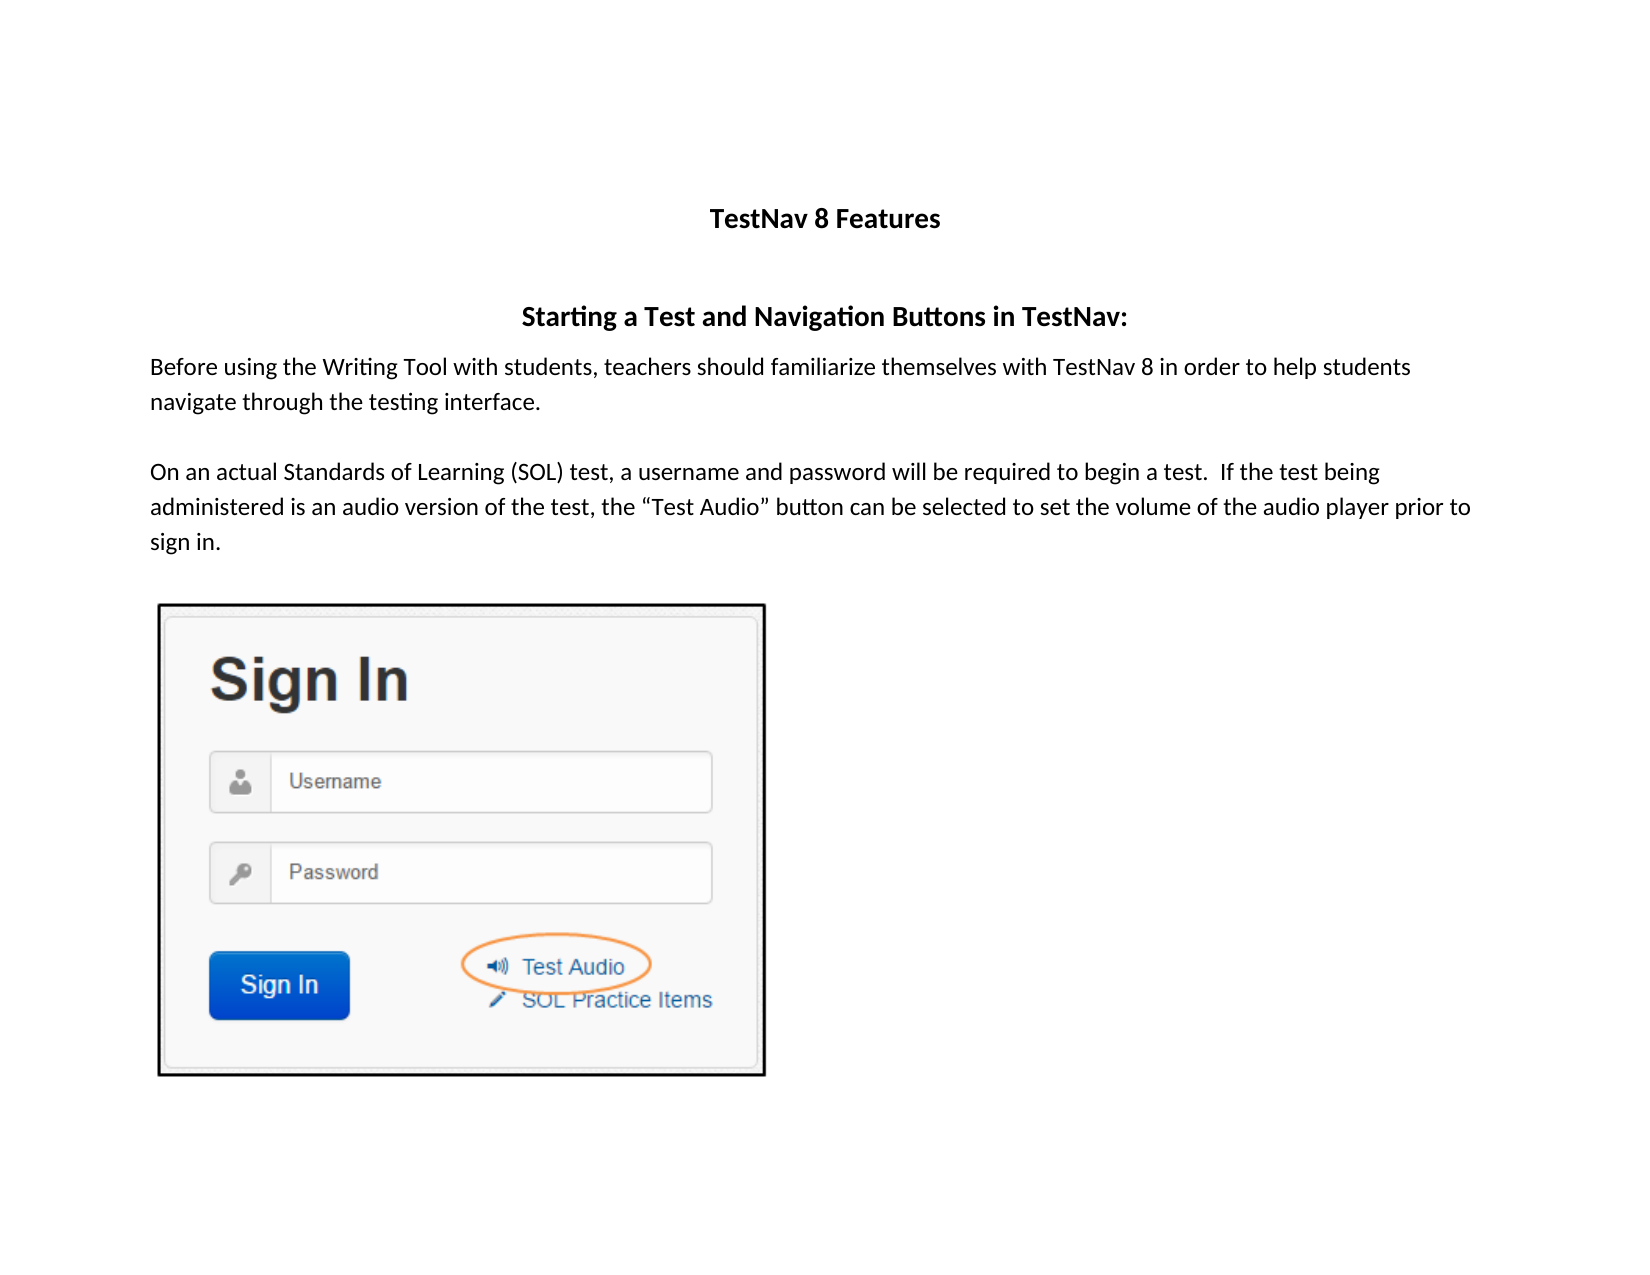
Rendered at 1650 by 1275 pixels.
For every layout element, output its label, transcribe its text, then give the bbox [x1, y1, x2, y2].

text On an actual Standards of Learning (SOL) test, a username and password will be required to begin a test. If the test being administered is an audio version of the test, the “Test Audio” button can be selected to set the volume of the audio player prior to sign in. [150, 457, 1500, 557]
text Before using the Writing Tool with students, teachers should familiarize themselves with TestNav 8 in order to help students navigate through the testing interface. [150, 352, 1500, 417]
subtitle TestNav 8 Features [150, 200, 1500, 236]
subtitle Starting a Test and Navigation Buttons in TestNav: [150, 298, 1500, 334]
picture [150, 596, 774, 1083]
